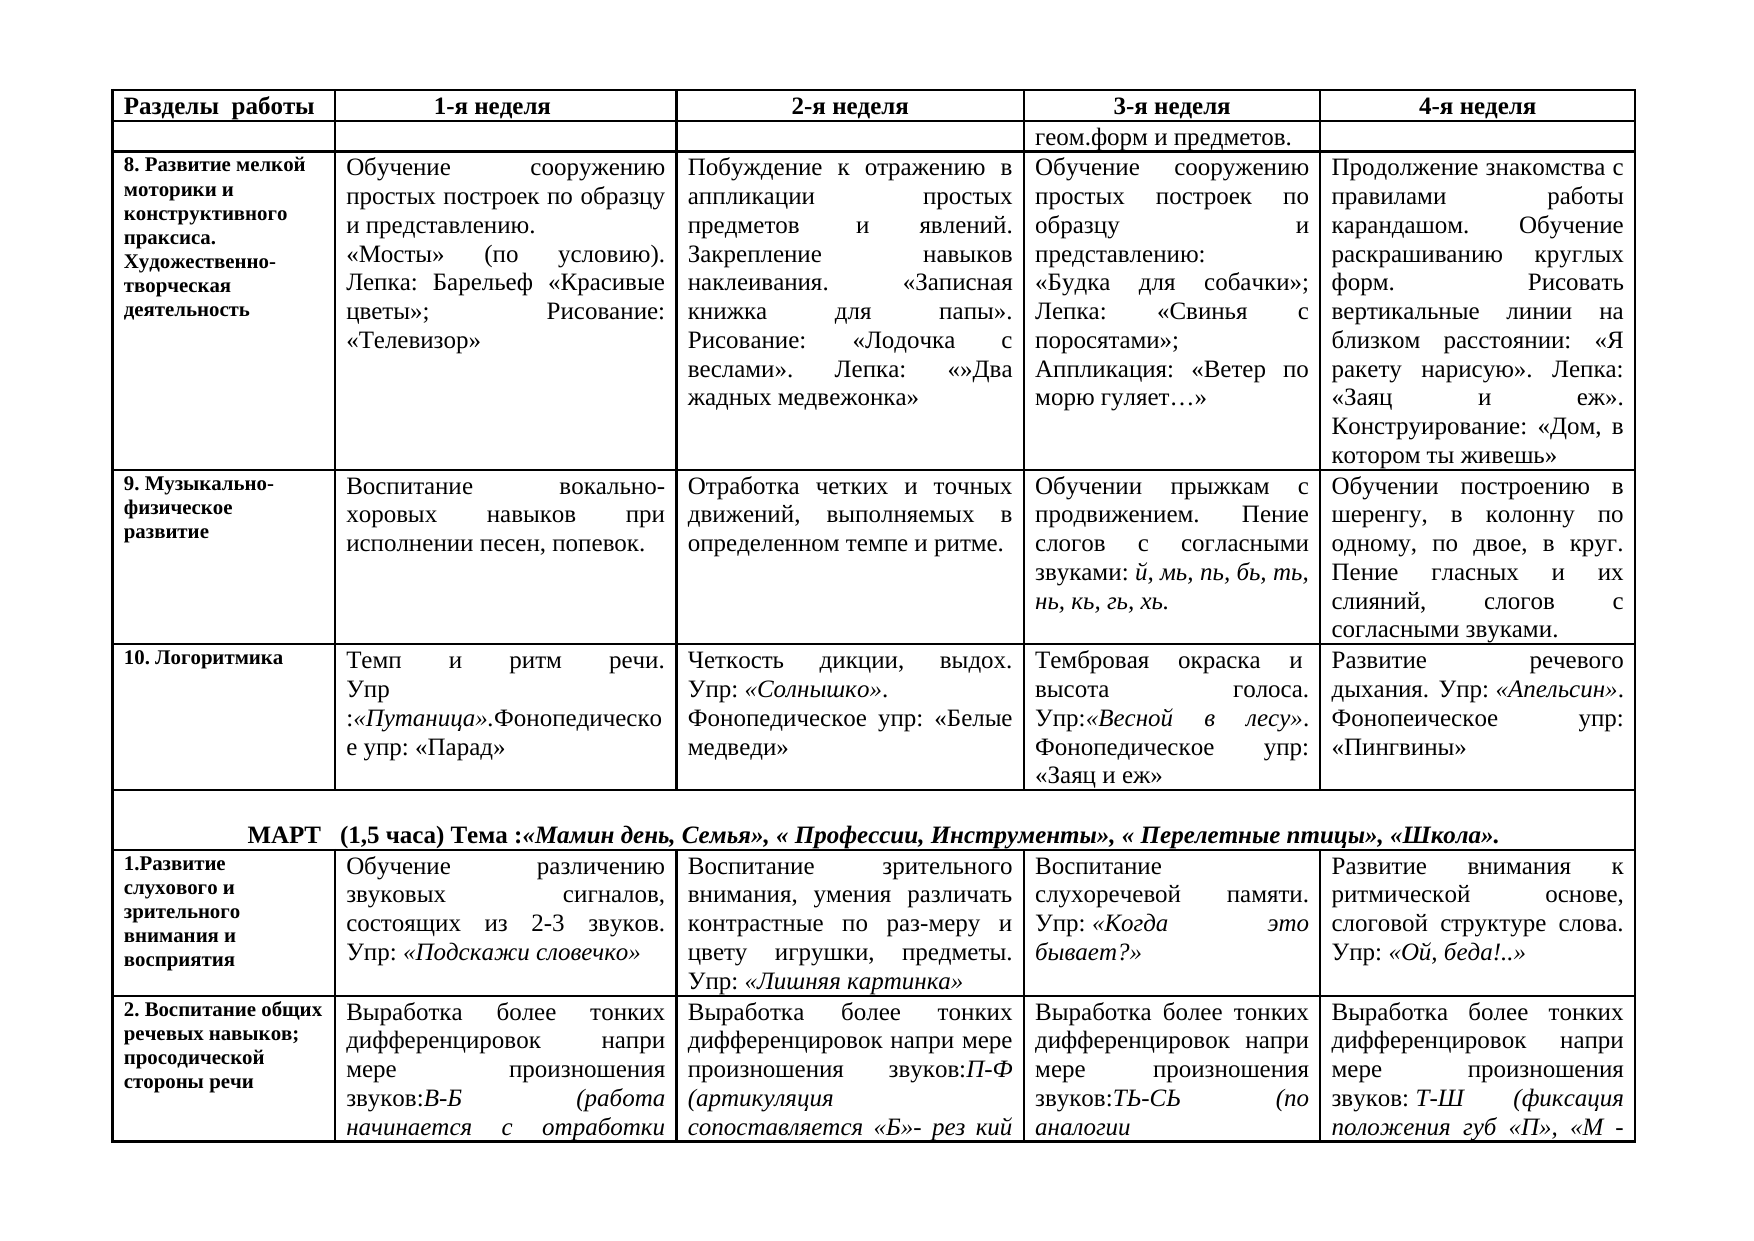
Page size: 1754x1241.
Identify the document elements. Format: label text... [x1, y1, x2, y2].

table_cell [114, 122, 334, 150]
table_cell Развитие речевого дыхания. Упр: «Апельсин». Фонопеическое упр: «Пингвины» [1321, 645, 1634, 789]
table_cell [1636, 849, 1641, 994]
table_cell [1636, 995, 1641, 1140]
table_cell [678, 122, 1023, 150]
table_header 4-я неделя [1321, 91, 1634, 119]
table_cell 9. Музыкально-физическое развитие [114, 471, 334, 643]
table_cell Обучение различению звуковых сигналов, состоящих из 2-3 звуков. Упр: «Подскажи словечко» [336, 851, 675, 994]
table_cell Побуждение к отражению в аппликации простых предметов и явлений. Закрепление навыков наклеивания. «Записная книжка для папы». Рисование: «Лодочка с веслами». Лепка: «»Два жадных медвежонка» [678, 153, 1023, 469]
table_cell Темп и ритм речи. Упр:«Путаница».Фонопедическое упр: «Парад» [336, 645, 675, 789]
table_header 2-я неделя [678, 91, 1023, 119]
table_cell [1636, 469, 1641, 643]
table_cell Развитие внимания к ритмической основе, слоговой структуре слова. Упр: «Ой, беда!..» [1321, 851, 1634, 994]
table_cell Воспитание вокально-хоровых навыков при исполнении песен, попевок. [336, 471, 675, 643]
table_cell Продолжение знакомства с правилами работы карандашом. Обучение раскрашиванию круглых форм. Рисовать вертикальные линии на близком расстоянии: «Я ракету нарисую». Лепка: «Заяц и еж». Конструирование: «Дом, в котором ты живешь» [1321, 153, 1634, 469]
table_cell Обучение сооружению простых построек по образцу и представлению: «Будка для собачки»; Лепка: «Свинья с поросятами»; Аппликация: «Ветер по морю гуляет…» [1025, 153, 1319, 469]
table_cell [1025, 122, 1319, 150]
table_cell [1321, 997, 1634, 1140]
table_cell [1636, 150, 1641, 469]
table_cell Обучение сооружению простых построек по образцу и представлению. «Мосты» (по условию). Лепка: Барельеф «Красивые цветы»; Рисование: «Телевизор» [336, 153, 675, 469]
table_cell [1636, 643, 1641, 789]
table_cell 8. Развитие мелкой моторики и конструктивного праксиса. Художественно-творческая деятельность [114, 153, 334, 469]
table_header 1-я неделя [336, 91, 675, 119]
table_cell Обучении прыжкам с продвижением. Пение слогов с согласными звуками: й, мь, пь, бь, ть, нь, кь, гь, хь. [1025, 471, 1319, 643]
table_cell Воспитание слухоречевой памяти. Упр: «Когда это бывает?» [1025, 851, 1319, 994]
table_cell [1321, 122, 1634, 150]
table_cell [1636, 789, 1641, 849]
table_cell Отработка четких и точных движений, выполняемых в определенном темпе и ритме. [678, 471, 1023, 643]
table_cell Воспитание зрительного внимания, умения различать контрастные по раз-меру и цвету игрушки, предметы. Упр: «Лишняя картинка» [678, 851, 1023, 994]
table_cell [1636, 120, 1641, 150]
table_header 3-я неделя [1025, 91, 1319, 119]
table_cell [1025, 997, 1319, 1140]
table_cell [678, 997, 1023, 1140]
table_header Разделы работы [114, 91, 334, 119]
table_cell Тембровая окраска и высота голоса. Упр:«Весной в лесу». Фонопедическое упр: «Заяц и еж» [1025, 645, 1319, 789]
table_cell Четкость дикции, выдох. Упр: «Солнышко». Фонопедическое упр: «Белые медведи» [678, 645, 1023, 789]
table_header [1636, 89, 1641, 119]
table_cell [336, 997, 675, 1140]
table_cell 1.Развитие слухового и зрительного внимания и восприятия [114, 851, 334, 994]
table_cell МАРТ (1,5 часа) Тема :«Мамин день, Семья», « Профессии, Инструменты», « Перелетные птицы», «Школа». [114, 791, 1634, 849]
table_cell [114, 997, 334, 1140]
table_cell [336, 122, 675, 150]
table_cell Обучении построению в шеренгу, в колонну по одному, по двое, в круг. Пение гласных и их слияний, слогов с согласными звуками. [1321, 471, 1634, 643]
table_cell 10. Логоритмика [114, 645, 334, 789]
